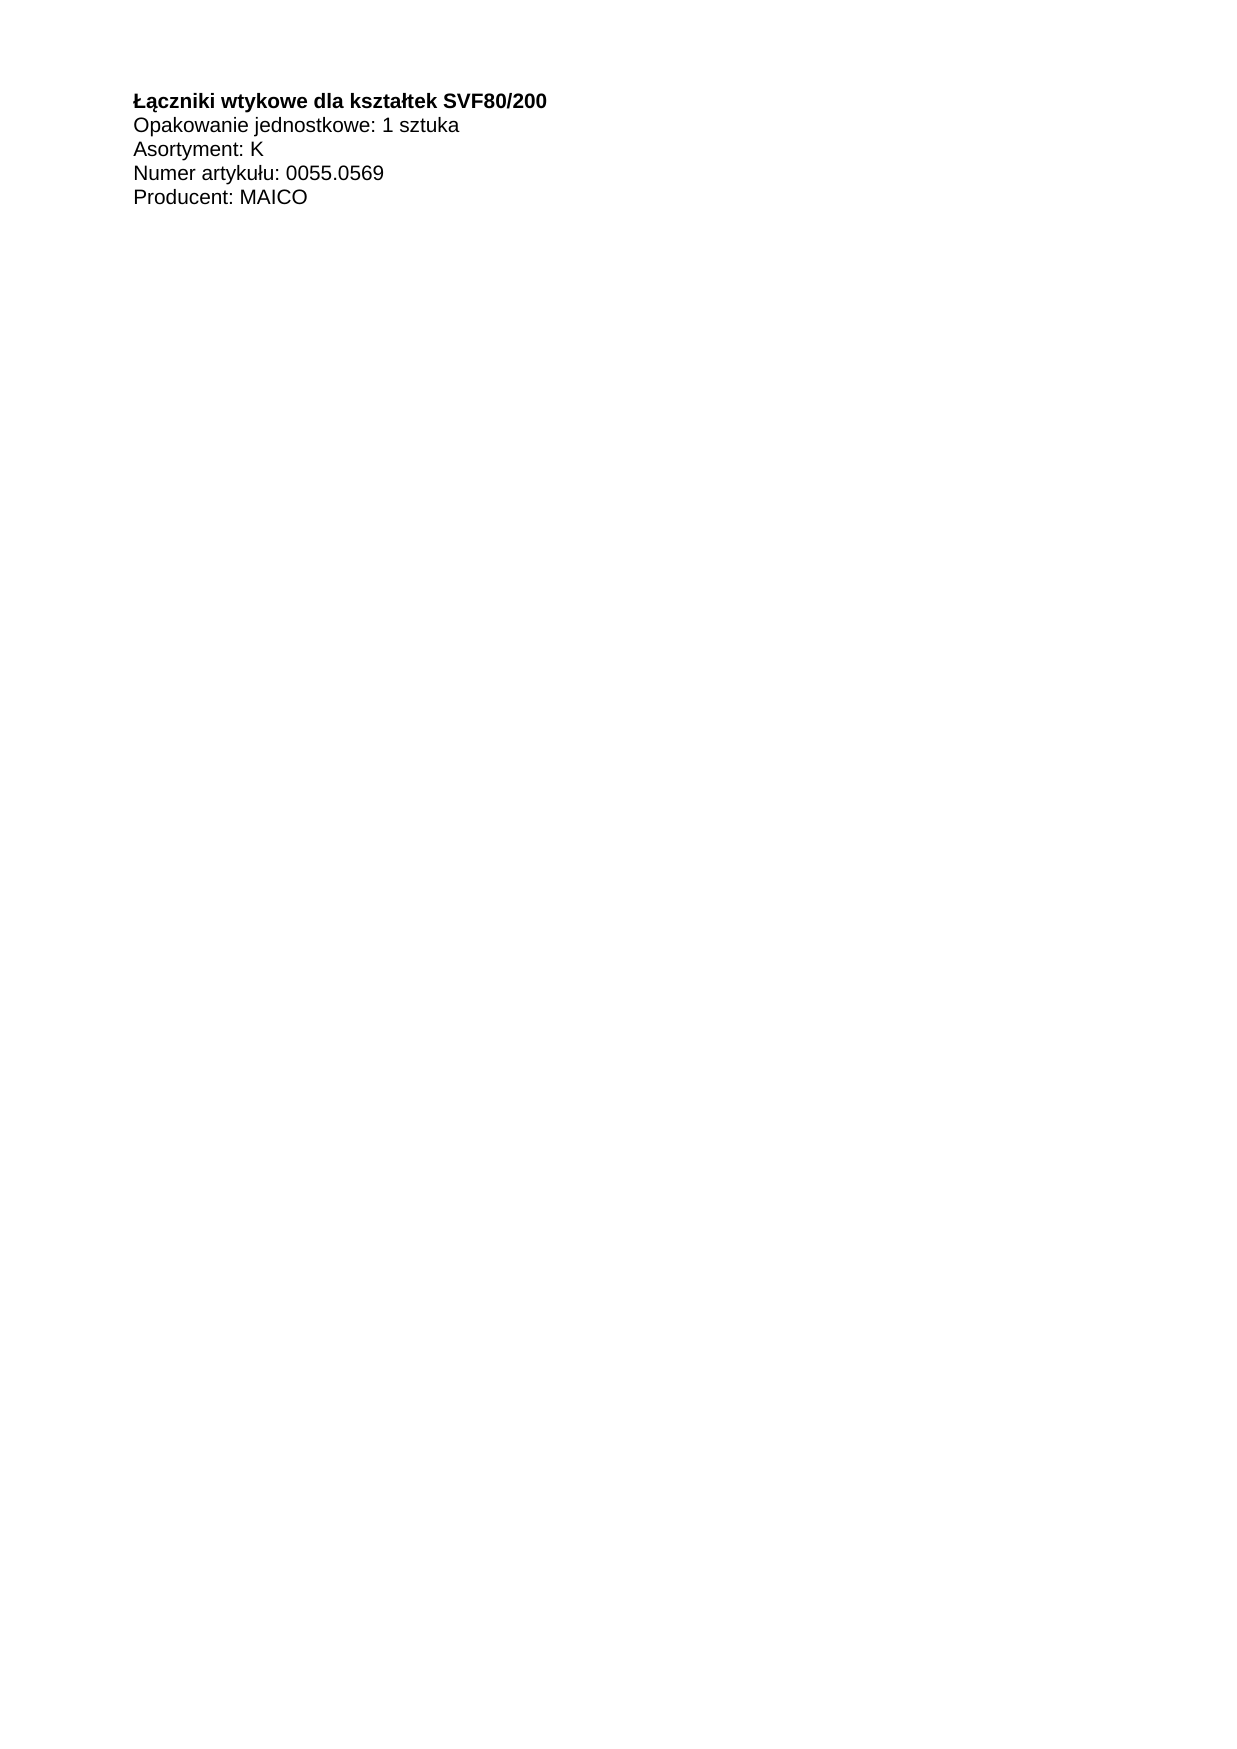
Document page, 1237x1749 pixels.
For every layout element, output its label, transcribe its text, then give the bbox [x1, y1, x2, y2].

text Łączniki wtykowe dla kształtek SVF80/200Opakowanie jednostkowe: 1 sztukaAsortyment: K Numer artykułu: 0055.0569Producent: MAICO [133, 89, 1148, 208]
